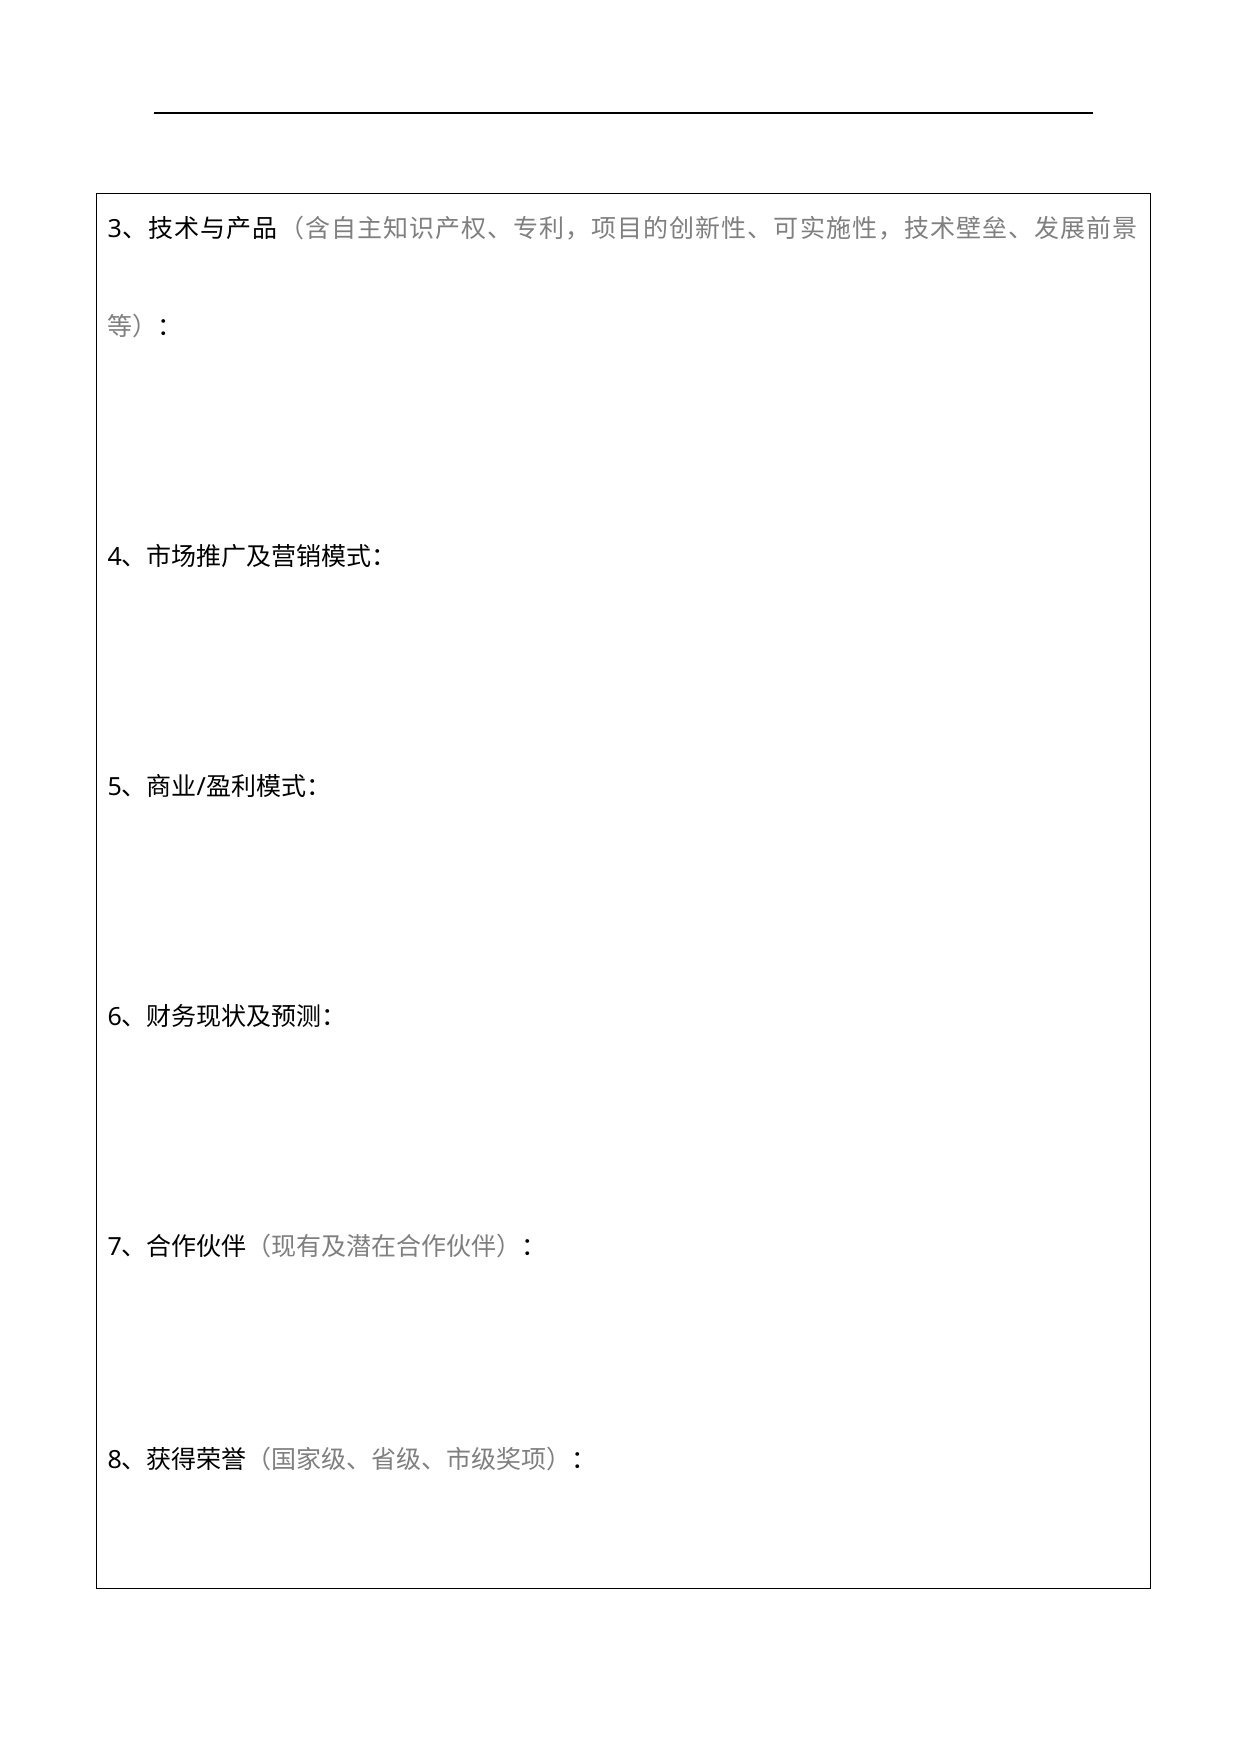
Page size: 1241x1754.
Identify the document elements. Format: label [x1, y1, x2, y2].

table_cell [97, 194, 1150, 1587]
